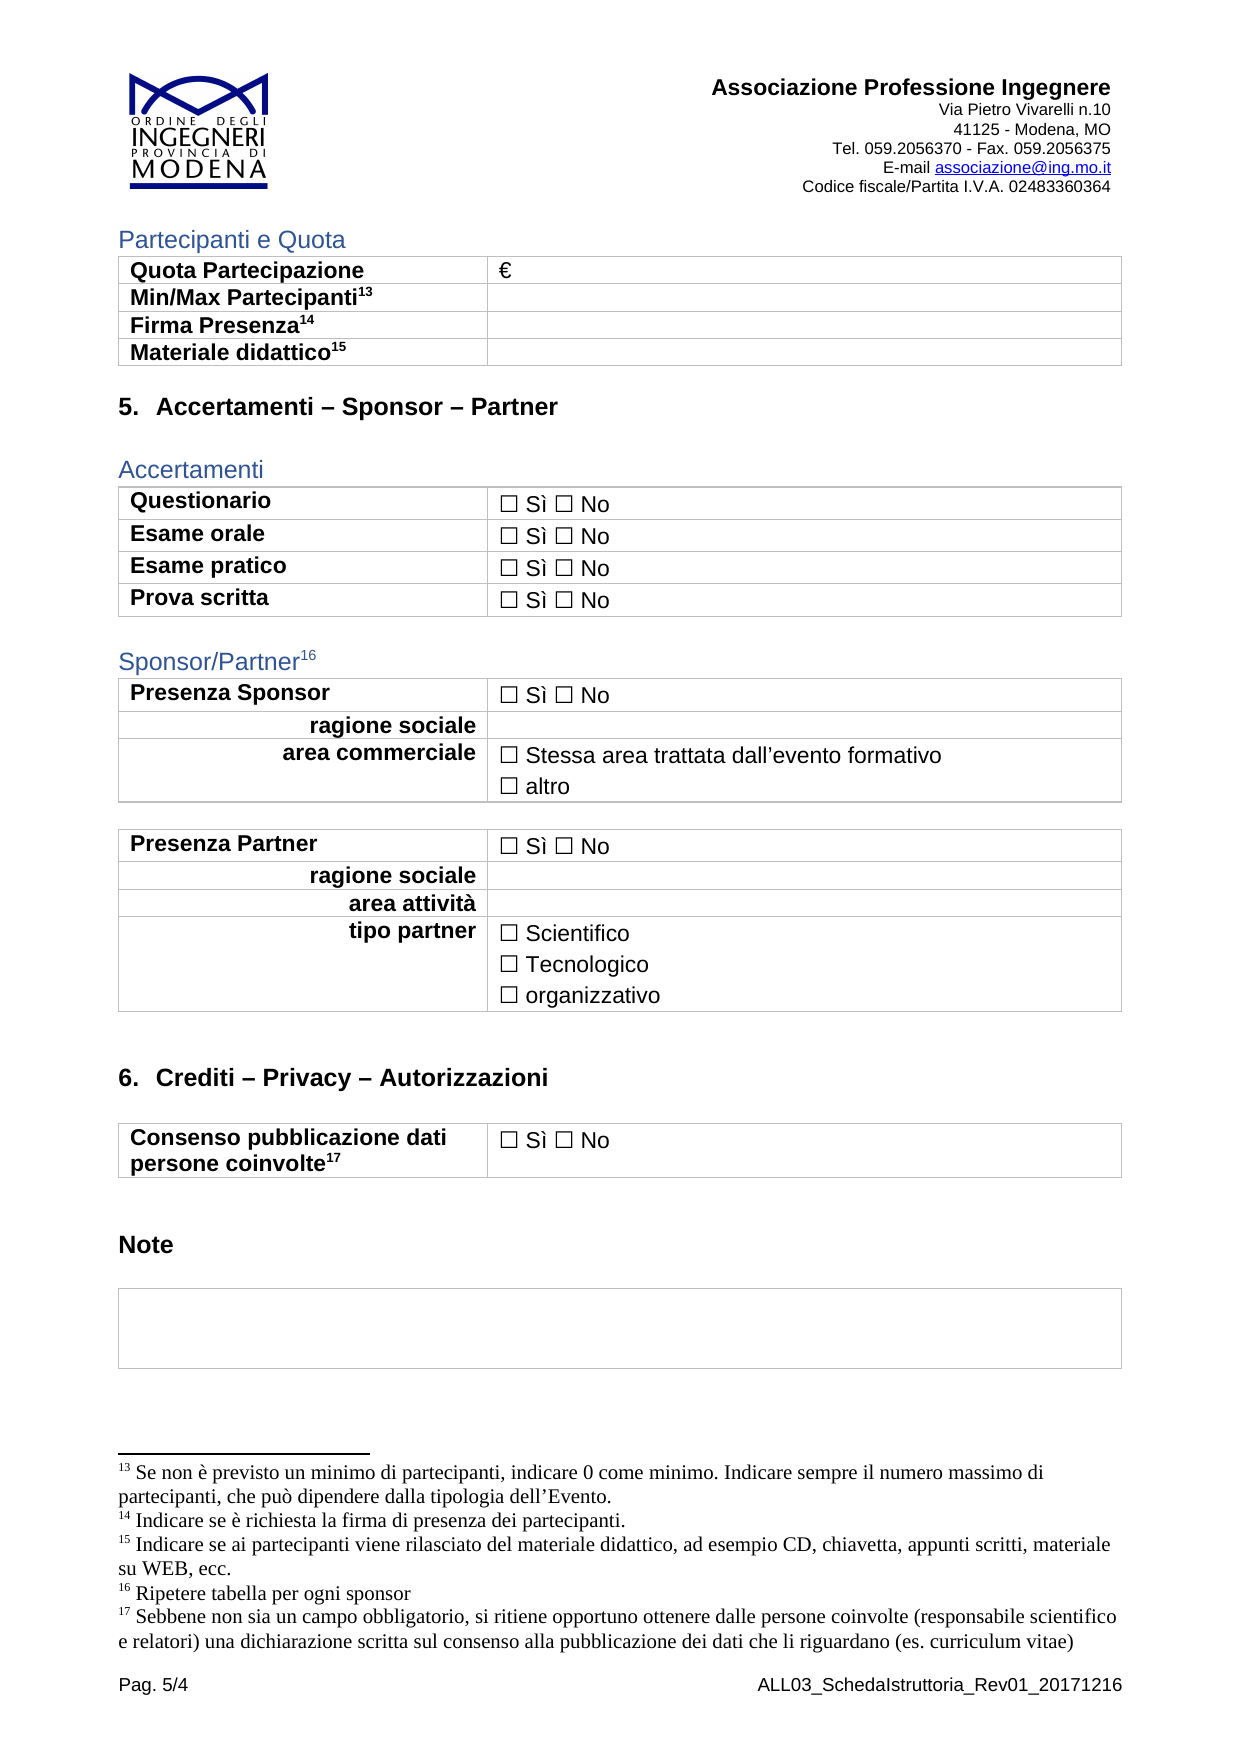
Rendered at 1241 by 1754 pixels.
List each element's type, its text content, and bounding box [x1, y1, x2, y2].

table_cell Sì No [488, 552, 1121, 583]
subtitle Accertamenti – Sponsor – Partner [118, 391, 1122, 420]
picture [129, 73, 268, 189]
table_cell [488, 312, 1121, 338]
table_header Consenso pubblicazione dati persone coinvolte [119, 1124, 487, 1177]
table_cell area attività [119, 890, 487, 916]
subtitle Accertamenti [118, 455, 1122, 484]
table_cell Esame orale [119, 520, 487, 551]
table_header Sì No [488, 830, 1121, 861]
table_header Presenza Partner [119, 830, 487, 861]
table_header Questionario [119, 488, 487, 519]
table_header [119, 1289, 1121, 1368]
table_cell area commerciale [119, 739, 487, 801]
table_header Sì No [488, 1124, 1121, 1177]
table_cell [488, 890, 1121, 916]
table_cell Scientifico Tecnologico organizzativo [488, 917, 1121, 1011]
table_header Sì No [488, 488, 1121, 519]
table_cell ragione sociale [119, 712, 487, 738]
table_cell [488, 712, 1121, 738]
table_cell Sì No [488, 584, 1121, 616]
table_cell tipo partner [119, 917, 487, 1011]
table_cell [488, 339, 1121, 365]
subtitle Sponsor/Partner [118, 647, 1122, 676]
subtitle Crediti – Privacy – Autorizzazioni [118, 1063, 1122, 1092]
table_cell Sì No [488, 520, 1121, 551]
table_cell Esame pratico [119, 552, 487, 583]
table_cell Stessa area trattata dall’evento formativo altro [488, 739, 1121, 801]
table_cell Min/Max Partecipanti [119, 284, 487, 311]
table_cell Firma Presenza [119, 312, 487, 338]
table_header Quota Partecipazione [119, 257, 487, 283]
table_cell Materiale didattico [119, 339, 487, 365]
table_cell ragione sociale [119, 862, 487, 888]
table_cell Prova scritta [119, 584, 487, 616]
subtitle Partecipanti e Quota [118, 225, 1122, 253]
table_header Sì No [488, 679, 1121, 711]
table_cell [488, 862, 1121, 888]
table_cell [488, 284, 1121, 311]
text Note [118, 1230, 1122, 1259]
table_header € [488, 257, 1121, 283]
table_header Presenza Sponsor [119, 679, 487, 711]
